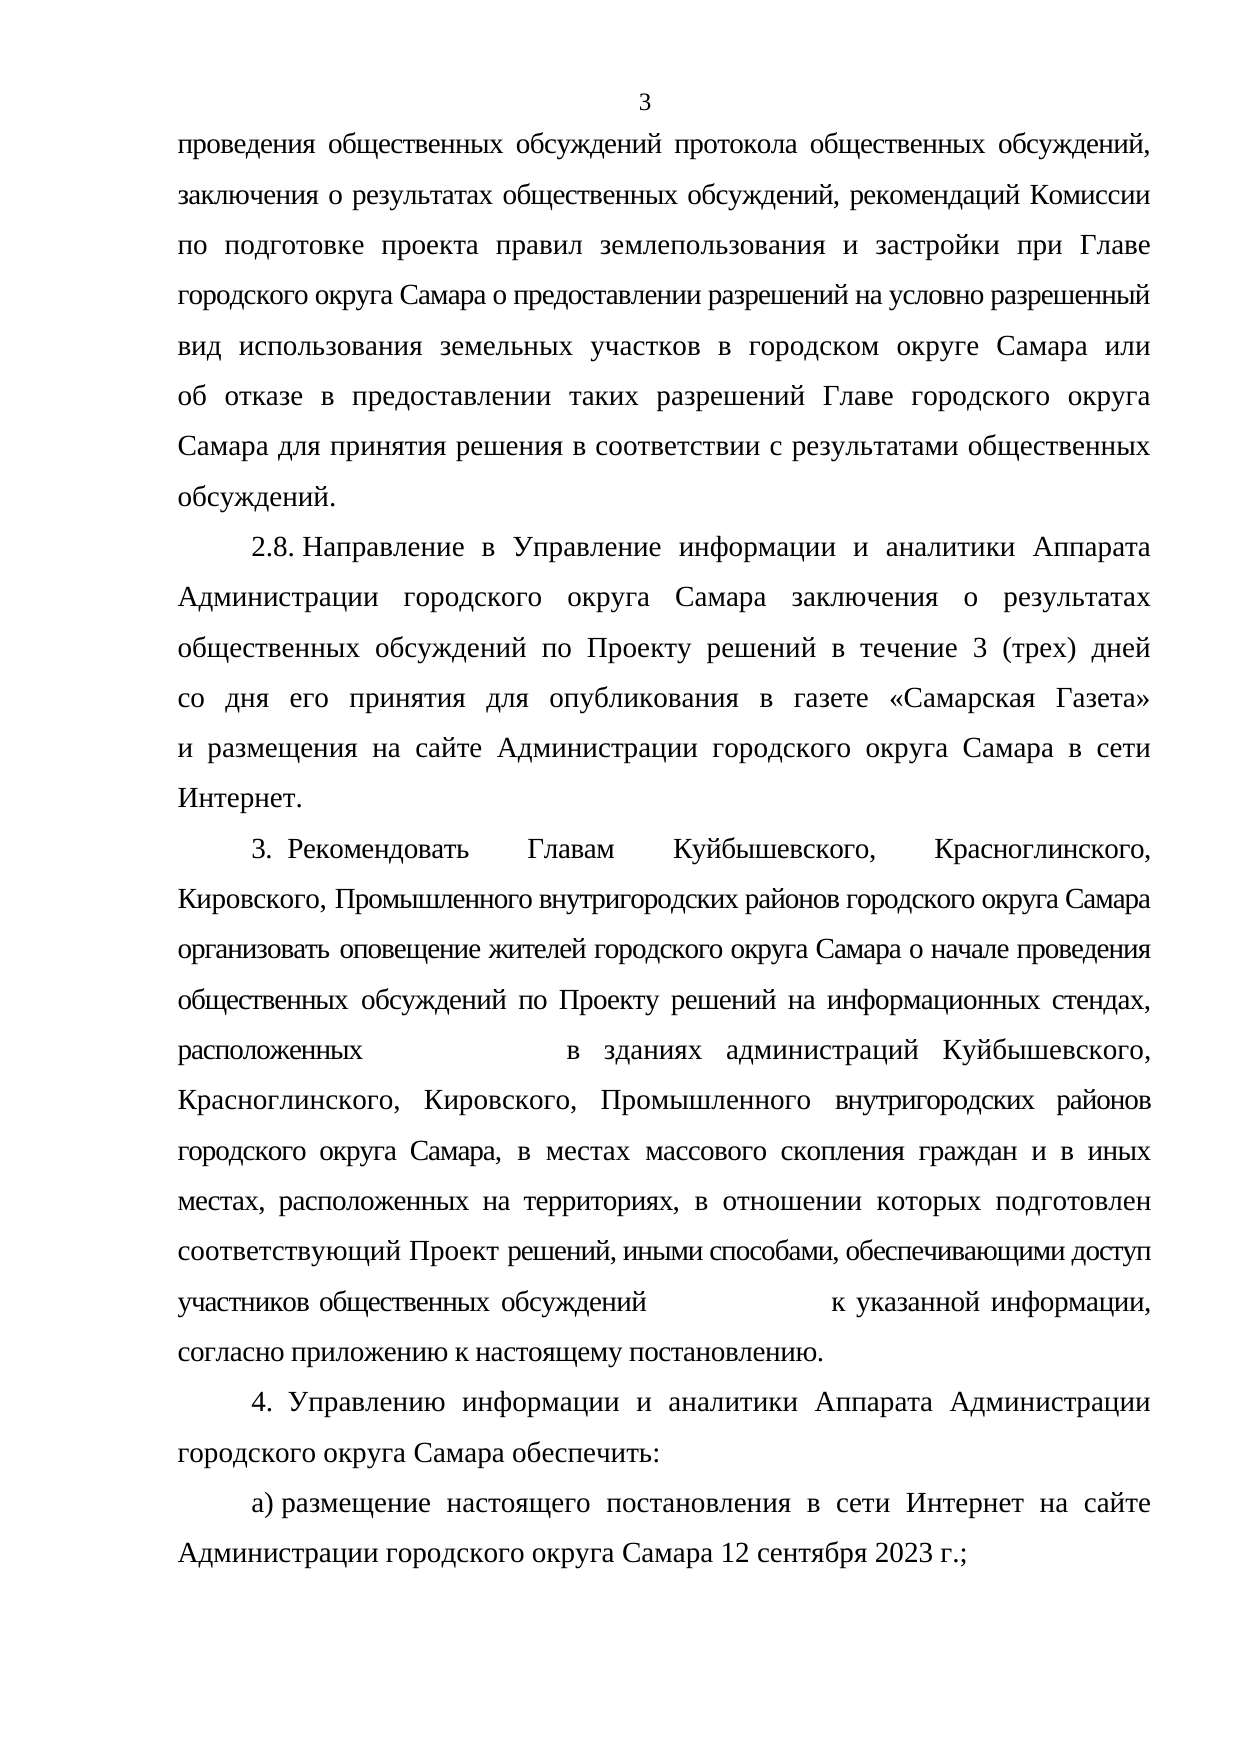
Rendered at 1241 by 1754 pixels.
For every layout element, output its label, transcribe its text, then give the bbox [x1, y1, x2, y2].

text 3. Рекомендовать Главам Куйбышевского, Красноглинского, Кировского, Промышленного внутригородских районов городского округа Самара организовать оповещение жителей городского округа Самара о начале проведения общественных обсуждений по Проекту решений на информационных стендах, расположенных в зданиях администраций Куйбышевского, Красноглинского, Кировского, Промышленного внутригородских районов городского округа Самара, в местах массового скопления граждан и в иных местах, расположенных на территориях, в отношении которых подготовлен соответствующий Проект решений, иными способами, обеспечивающими доступ участников общественных обсуждений к указанной информации, согласно приложению к настоящему постановлению. [177, 831, 1152, 1368]
text 4. Управлению информации и аналитики Аппарата Администрации городского округа Самара обеспечить: [177, 1384, 1152, 1468]
text а) размещение настоящего постановления в сети Интернет на сайте Администрации городского округа Самара 12 сентября 2023 г.; [177, 1485, 1152, 1569]
text проведения общественных обсуждений протокола общественных обсуждений, заключения о результатах общественных обсуждений, рекомендаций Комиссии по подготовке проекта правил землепользования и застройки при Главе городского округа Самара о предоставлении разрешений на условно разрешенный вид использования земельных участков в городском округе Самара или об отказе в предоставлении таких разрешений Главе городского округа Самара для принятия решения в соответствии с результатами общественных обсуждений. [177, 127, 1152, 512]
text 2.8. Направление в Управление информации и аналитики Аппарата Администрации городского округа Самара заключения о результатах общественных обсуждений по Проекту решений в течение 3 (трех) дней со дня его принятия для опубликования в газете «Самарская Газета» и размещения на сайте Администрации городского округа Самара в сети Интернет. [177, 529, 1152, 814]
